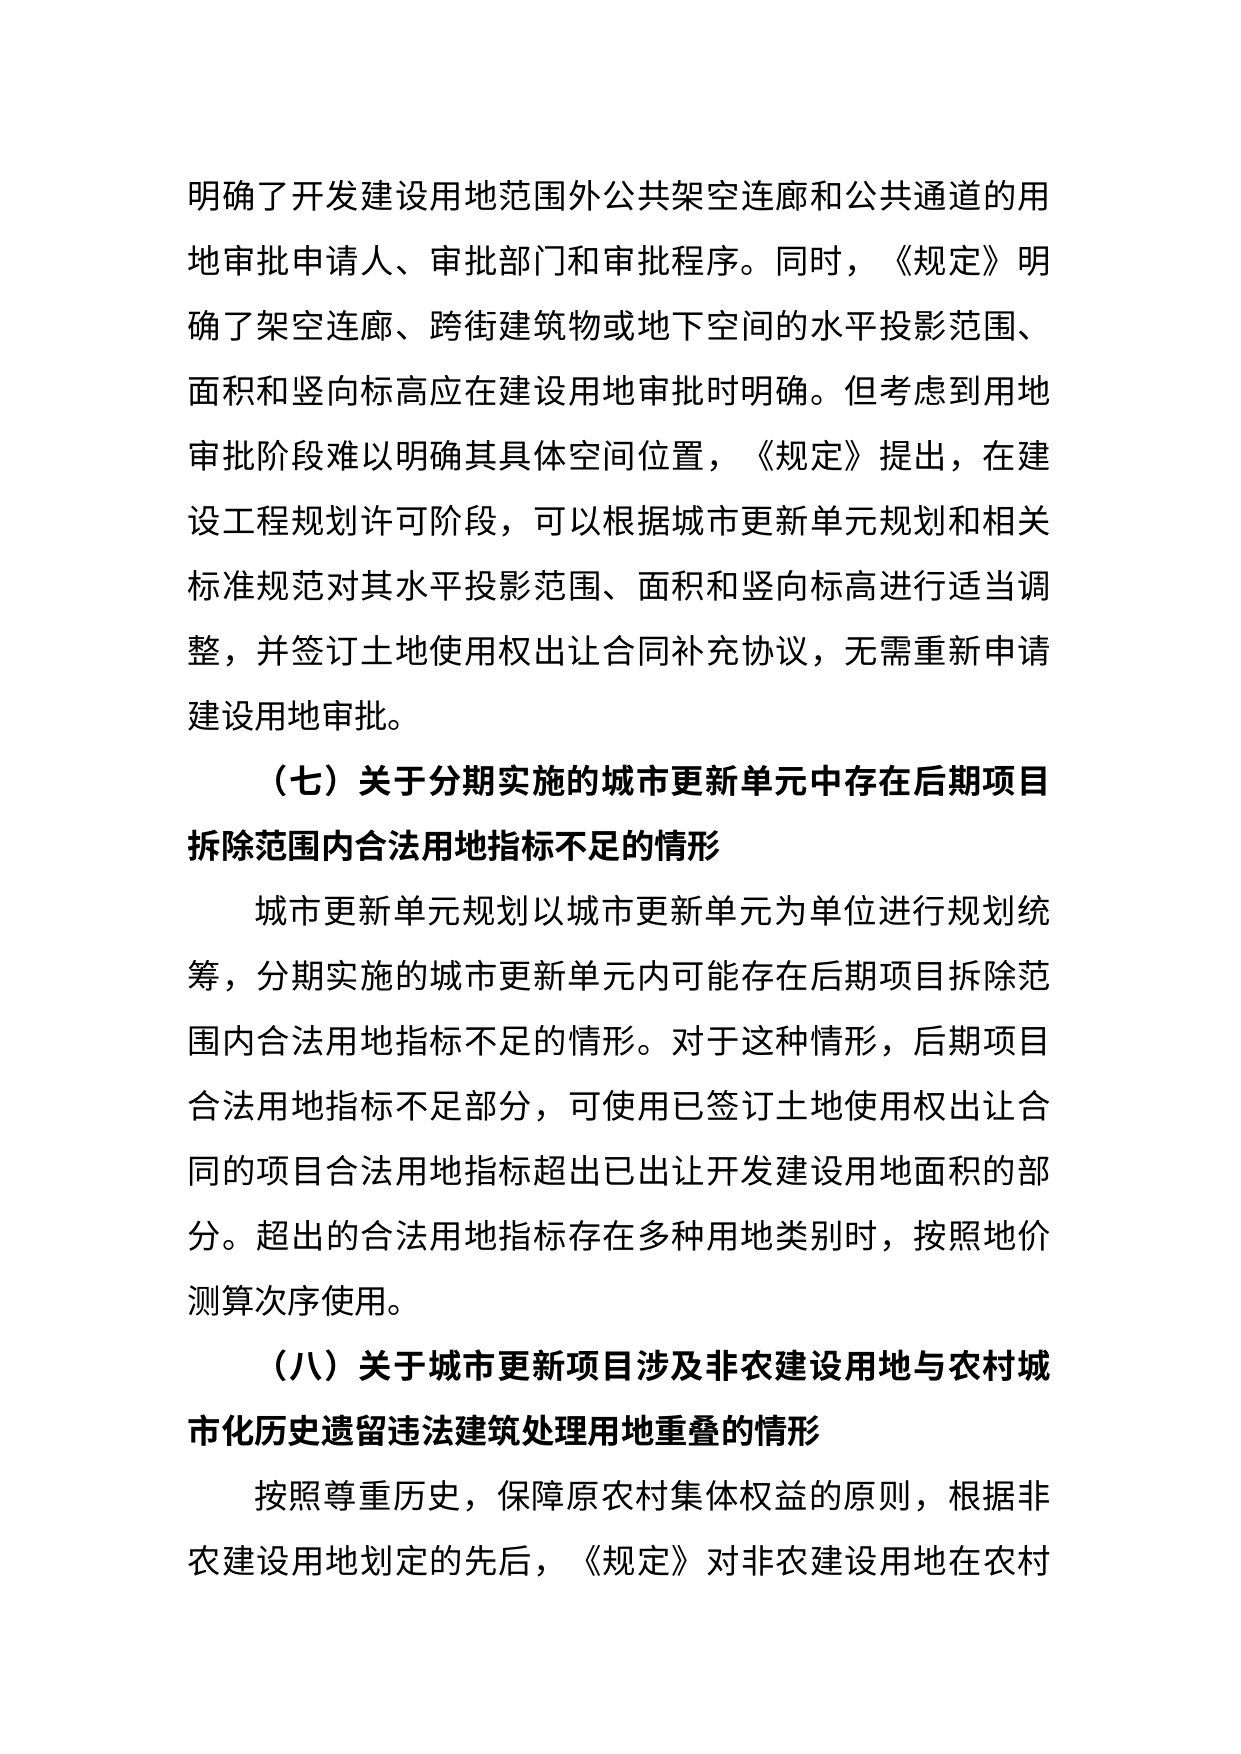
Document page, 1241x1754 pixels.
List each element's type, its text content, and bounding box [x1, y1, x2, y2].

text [187, 162, 1053, 747]
text （八）关于城市更新项目涉及非农建设用地与农村城市化历史遗留违法建筑处理用地重叠的情形 [187, 1332, 1053, 1462]
text （七）关于分期实施的城市更新单元中存在后期项目拆除范围内合法用地指标不足的情形 [187, 747, 1053, 877]
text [187, 1462, 1053, 1592]
text 城市更新单元规划以城市更新单元为单位进行规划统筹，分期实施的城市更新单元内可能存在后期项目拆除范围内合法用地指标不足的情形。对于这种情形，后期项目合法用地指标不足部分，可使用已签订土地使用权出让合同的项目合法用地指标超出已出让开发建设用地面积的部分。超出的合法用地指标存在多种用地类别时，按照地价测算次序使用。 [187, 877, 1053, 1332]
